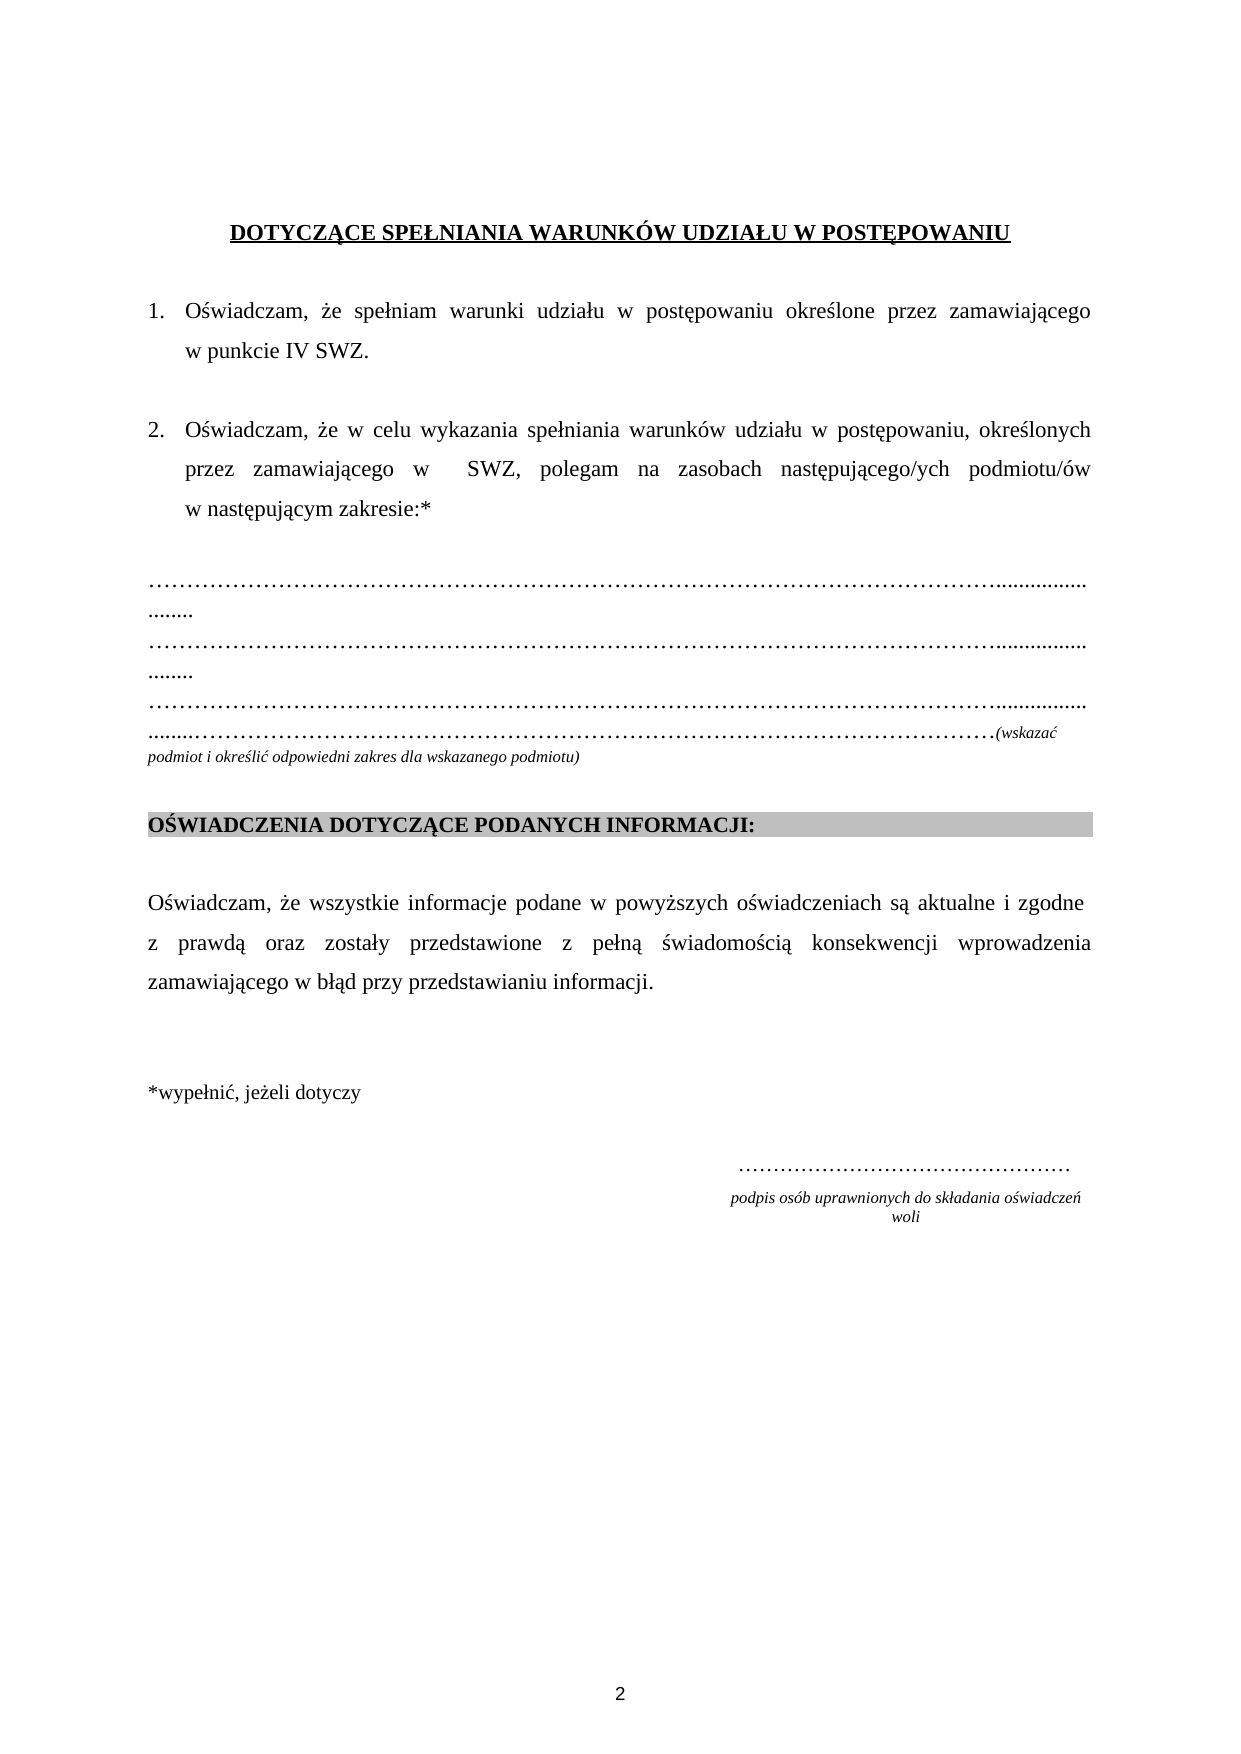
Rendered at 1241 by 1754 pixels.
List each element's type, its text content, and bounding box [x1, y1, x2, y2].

text *wypełnić, jeżeli dotyczy [148, 1080, 1093, 1104]
text …………………………………………………………………………………………………........................…………………………………………………………………………………………………........................…………………………………………………………………………………………………........................……………………………………………………………………………………………(wskazać podmiot i określić odpowiedni zakres dla wskazanego podmiotu) [148, 534, 1093, 766]
list Oświadczam, że spełniam warunki udziału w postępowaniu określone przez zamawiającego w punkcie IV SWZ. [148, 297, 1093, 363]
text ………………………………………… [148, 1152, 1093, 1176]
text podpis osób uprawnionych do składania oświadczeń woli [721, 1188, 1093, 1226]
text DOTYCZĄCE SPEŁNIANIA WARUNKÓW UDZIAŁU W POSTĘPOWANIU [148, 218, 1093, 245]
text OŚWIADCZENIA DOTYCZĄCE PODANYCH INFORMACJI: [148, 812, 1093, 837]
list Oświadczam, że w celu wykazania spełniania warunków udziału w postępowaniu, określonych przez zamawiającego w SWZ, polegam na zasobach następującego/ych podmiotu/ów w następującym zakresie:* [148, 416, 1093, 521]
text Oświadczam, że wszystkie informacje podane w powyższych oświadczeniach są aktualne i zgodne z prawdą oraz zostały przedstawione z pełną świadomością konsekwencji wprowadzenia zamawiającego w błąd przy przedstawianiu informacji. [148, 889, 1093, 995]
